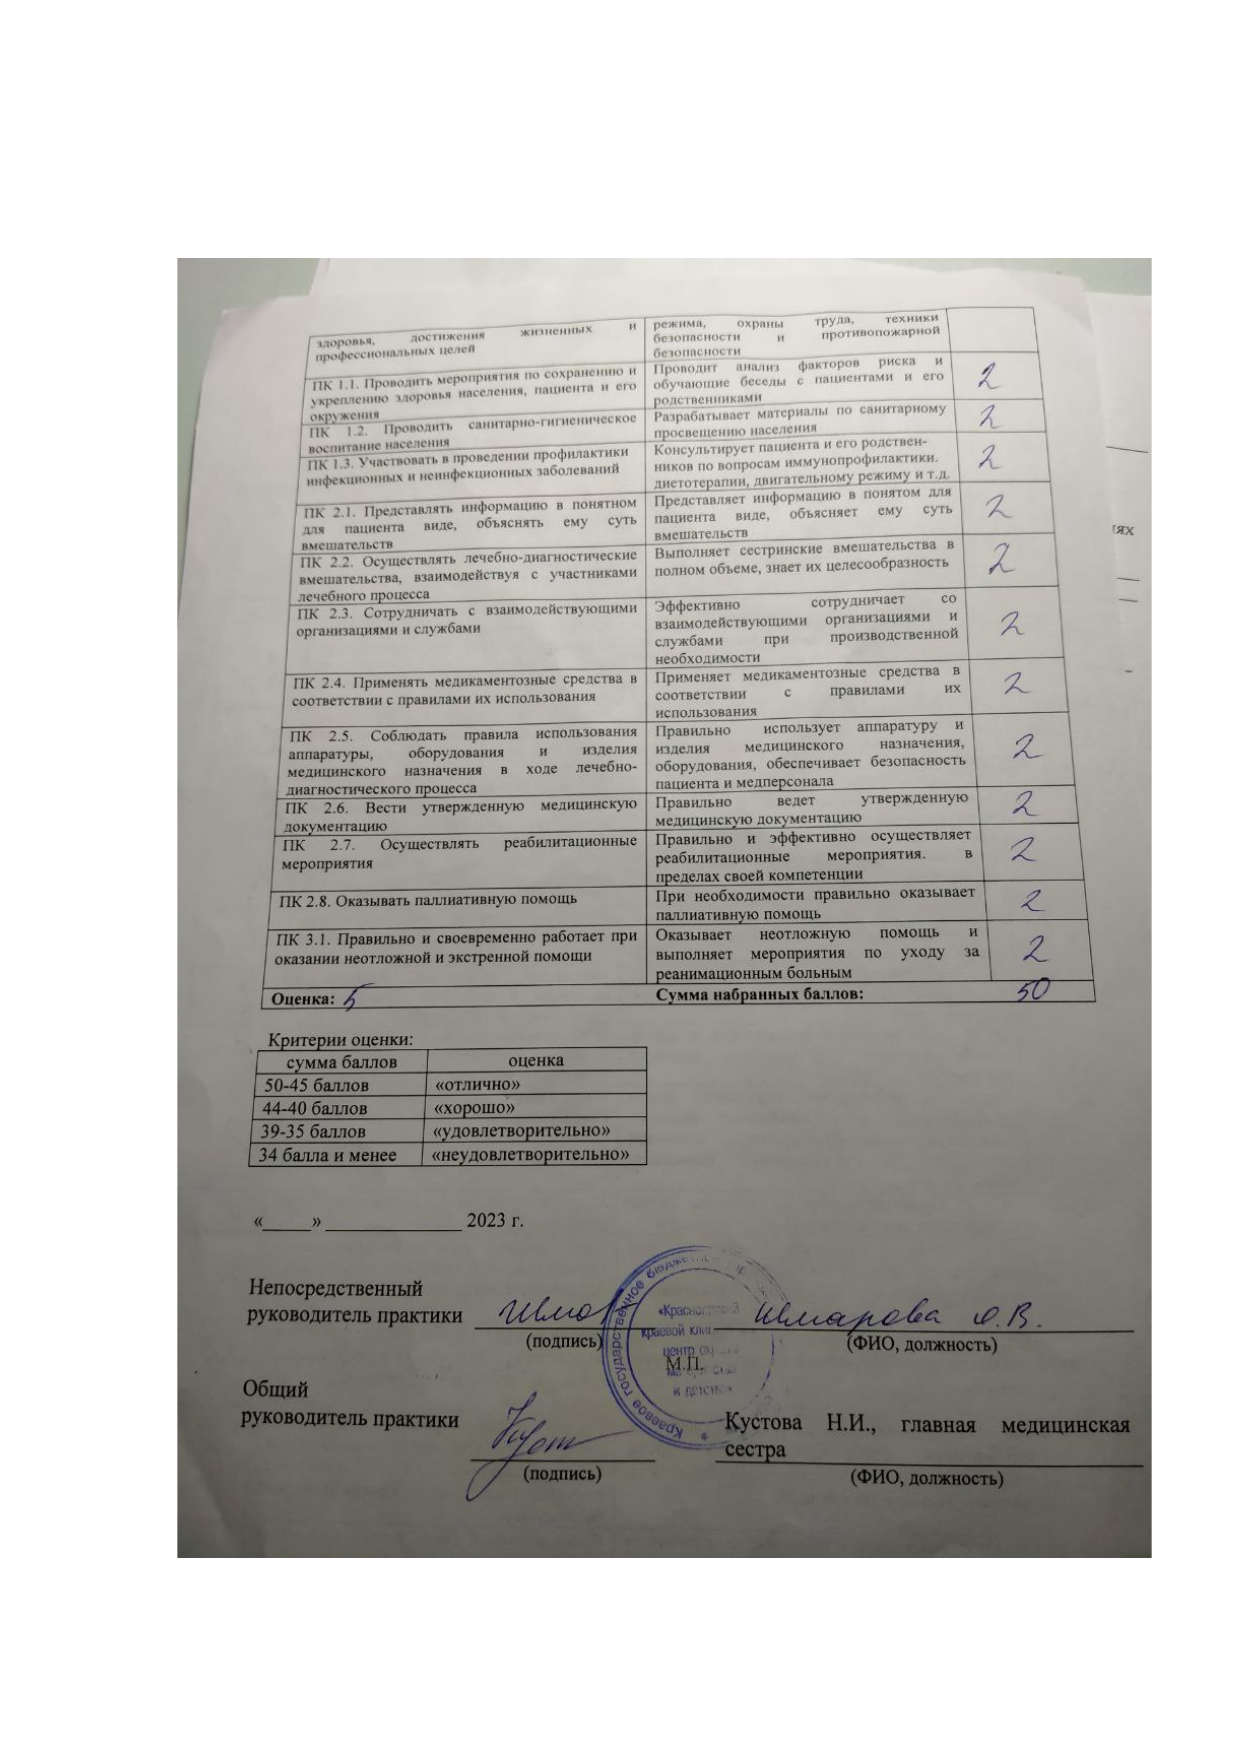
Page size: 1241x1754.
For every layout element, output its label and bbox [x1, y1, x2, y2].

picture [177, 258, 1152, 1558]
